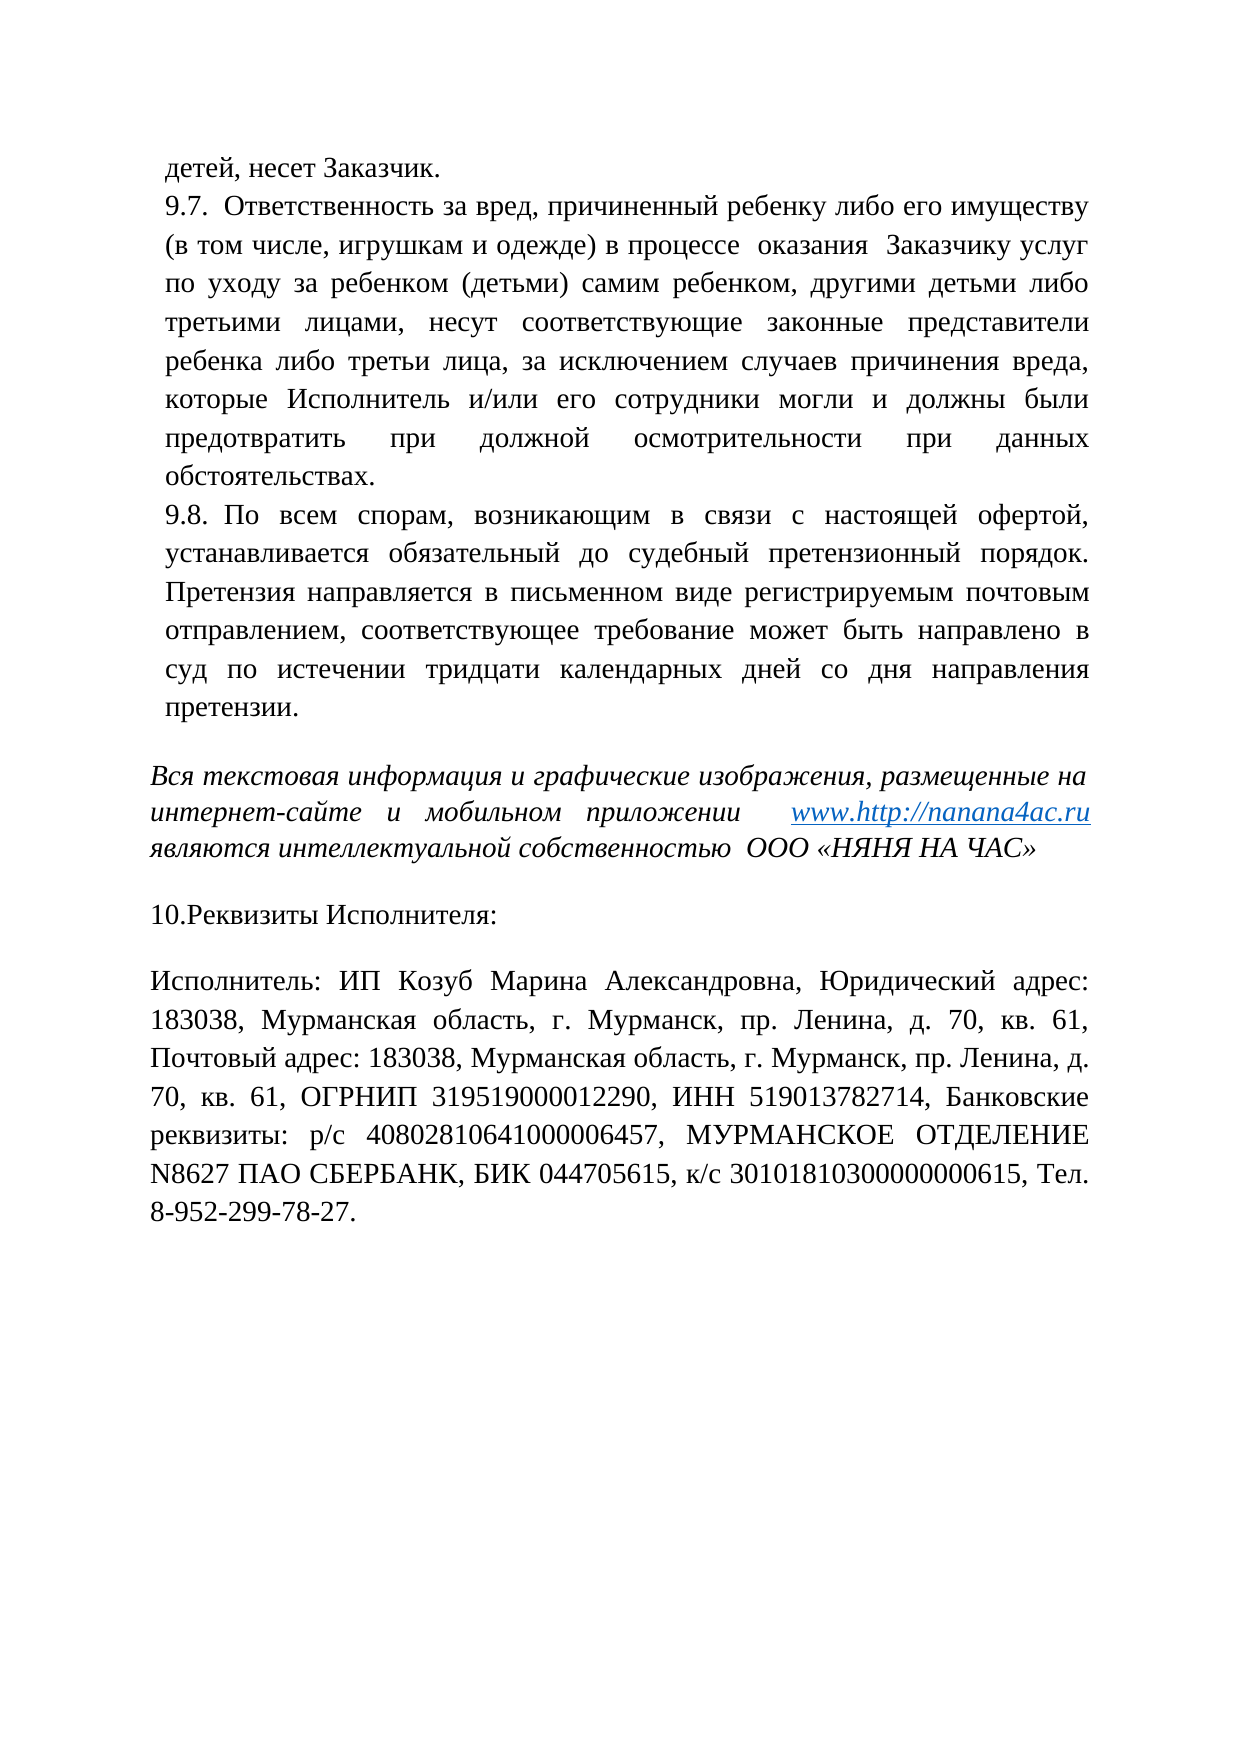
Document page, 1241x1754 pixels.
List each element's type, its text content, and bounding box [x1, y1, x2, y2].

list По всем спорам, возникающим в связи с настоящей офертой, устанавливается обязательный до судебный претензионный порядок. Претензия направляется в письменном виде регистрируемым почтовым отправлением, соответствующее требование может быть направлено в суд по истечении тридцати календарных дней со дня направления претензии. [165, 497, 1090, 723]
list Ответственность за вред, причиненный ребенку либо его имуществу (в том числе, игрушкам и одежде) в процессе оказания Заказчику услуг по уходу за ребенком (детьми) самим ребенком, другими детьми либо третьими лицами, несут соответствующие законные представители ребенка либо третьи лица, за исключением случаев причинения вреда, которые Исполнитель и/или его сотрудники могли и должны были предотвратить при должной осмотрительности при данных обстоятельствах. [165, 188, 1090, 492]
text Исполнитель: ИП Козуб Марина Александровна, Юридический адрес: 183038, Мурманская область, г. Мурманск, пр. Ленина, д. 70, кв. 61, Почтовый адрес: 183038, Мурманская область, г. Мурманск, пр. Ленина, д. 70, кв. 61, ОГРНИП 319519000012290, ИНН 519013782714, Банковские реквизиты: р/с 40802810641000006457, МУРМАНСКОЕ ОТДЕЛЕНИЕ N8627 ПАО СБЕРБАНК, БИК 044705615, к/с 30101810300000000615, Тел. 8-952-299-78-27. [150, 963, 1090, 1228]
text Вся текстовая информация и графические изображения, размещенные на интернет-сайте и мобильном приложении www.http://nanana4ac.ru являются интеллектуальной собственностью ООО «НЯНЯ НА ЧАС» [150, 758, 1090, 864]
text 10.Реквизиты Исполнителя: [150, 897, 1090, 931]
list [165, 150, 1090, 183]
